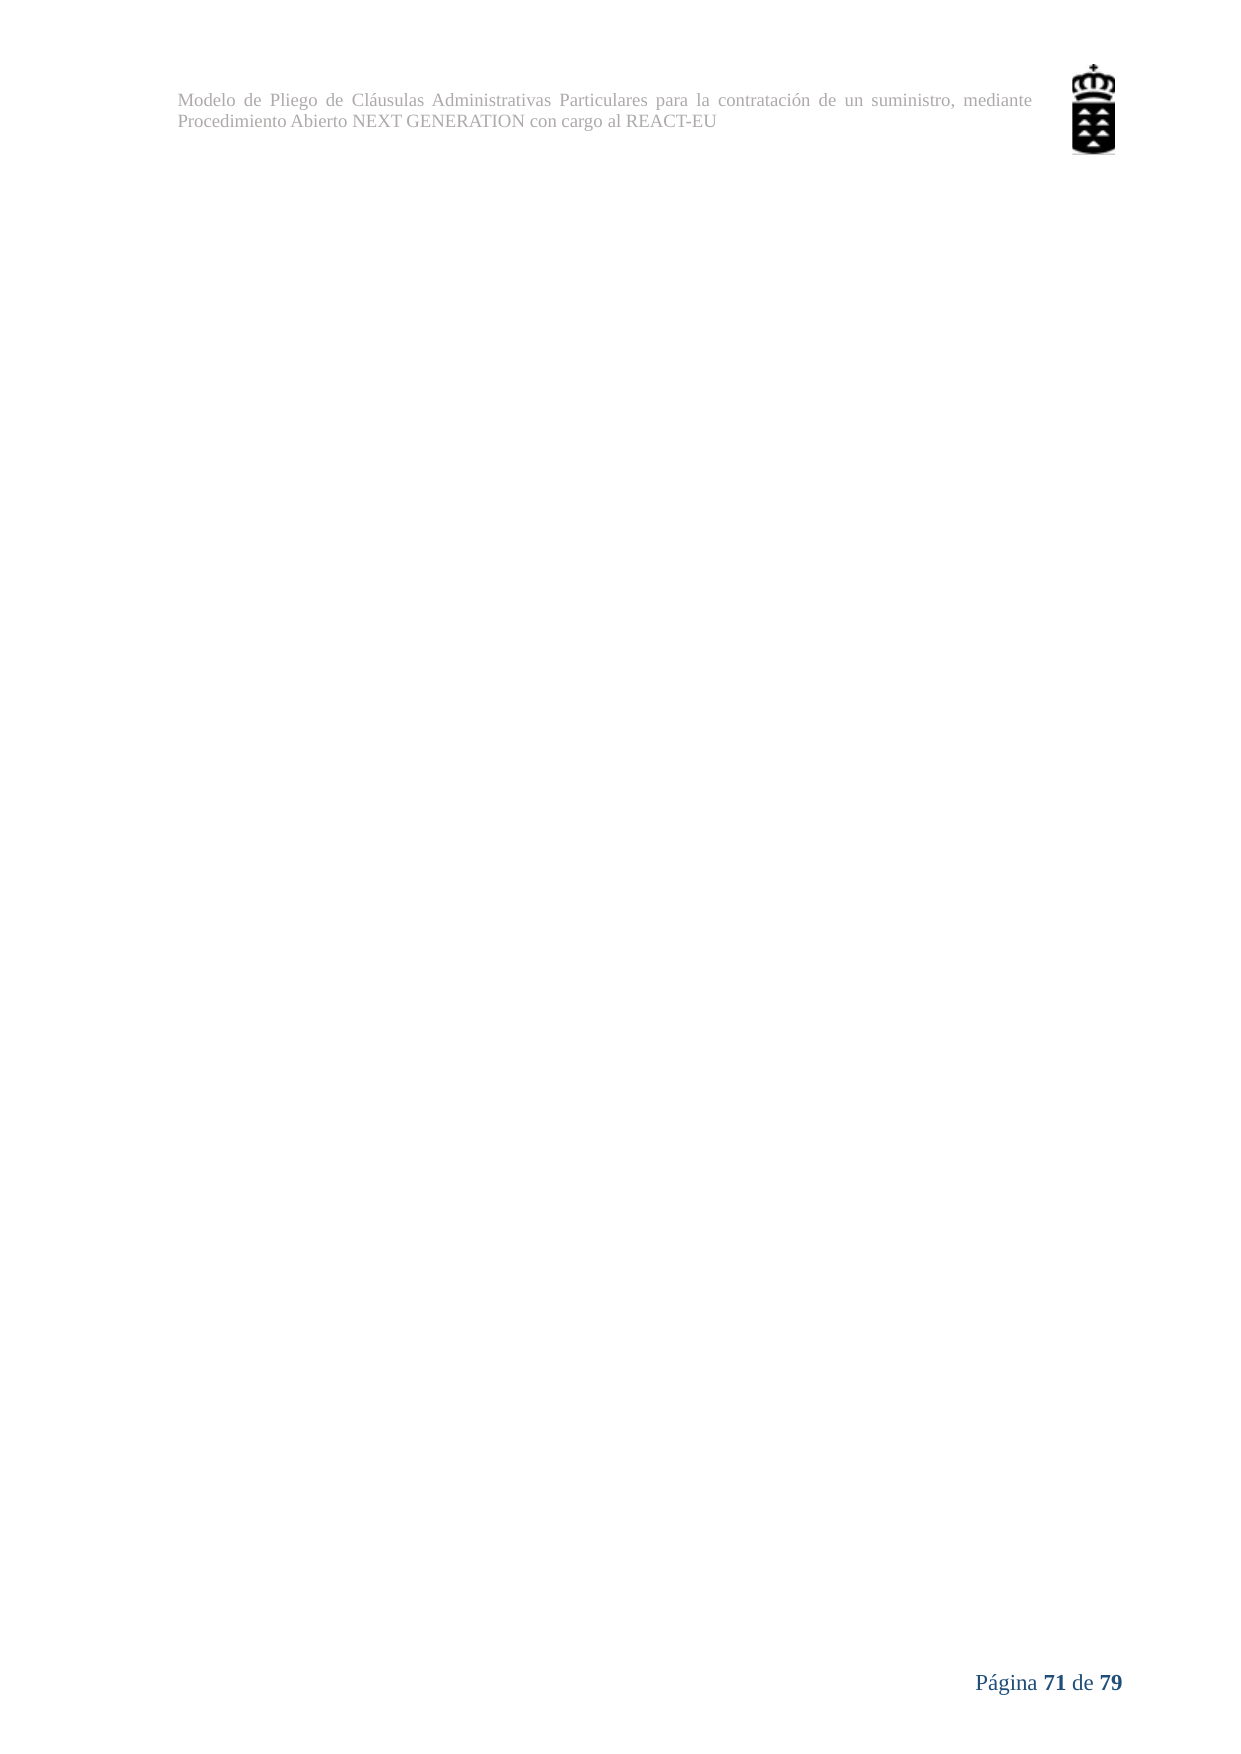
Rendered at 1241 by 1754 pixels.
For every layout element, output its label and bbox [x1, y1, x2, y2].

picture [1071, 64, 1114, 152]
